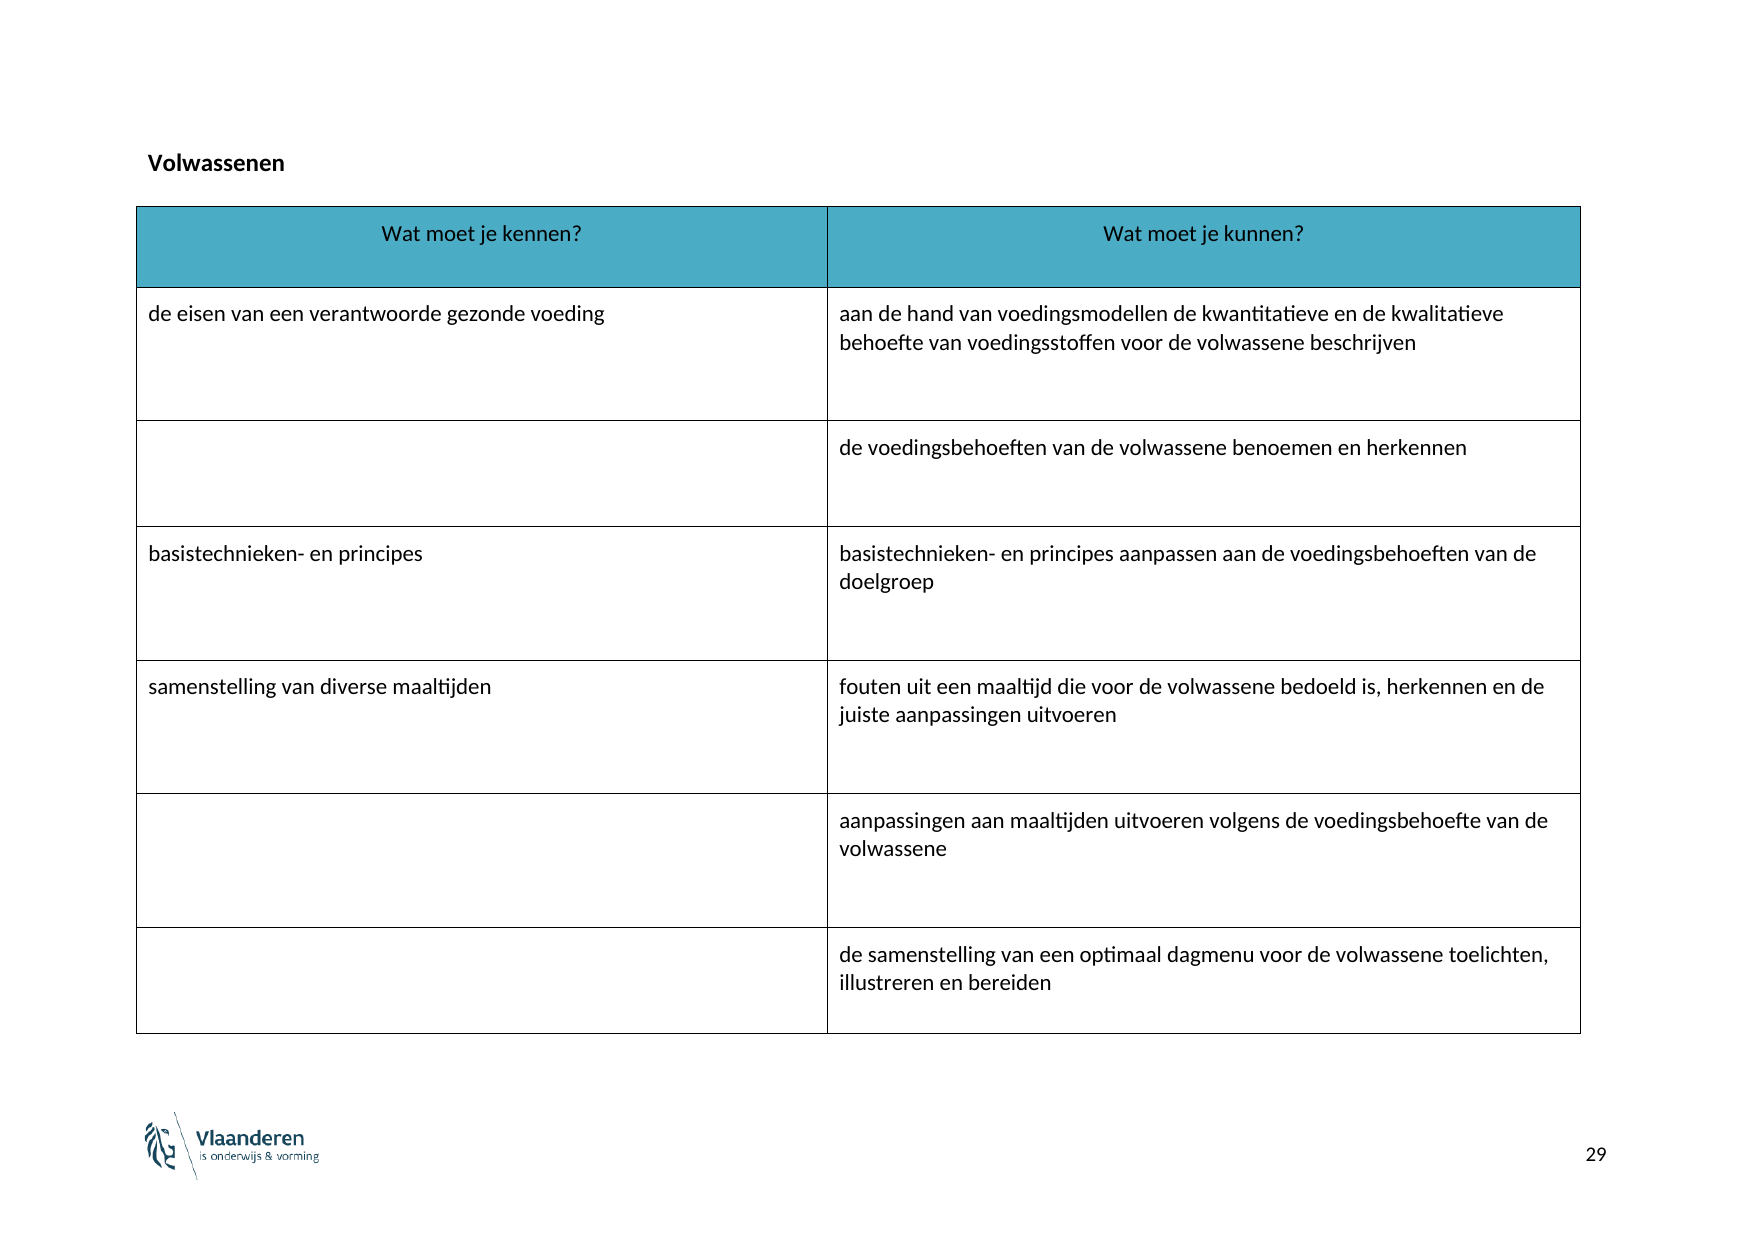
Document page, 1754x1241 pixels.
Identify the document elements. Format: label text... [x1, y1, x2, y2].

table_cell de eisen van een verantwoorde gezonde voeding [137, 288, 827, 420]
table_cell basistechnieken- en principes aanpassen aan de voedingsbehoeften van de doelgroep [828, 527, 1580, 660]
table_header Wat moet je kunnen? [828, 207, 1580, 287]
table_cell aanpassingen aan maaltijden uitvoeren volgens de voedingsbehoefte van de volwassene [828, 794, 1580, 927]
table_cell basistechnieken- en principes [137, 527, 827, 660]
table_cell aan de hand van voedingsmodellen de kwantitatieve en de kwalitatieve behoefte van voedingsstoffen voor de volwassene beschrijven [828, 288, 1580, 420]
table_cell [137, 421, 827, 526]
table_header Wat moet je kennen? [137, 207, 827, 287]
table_cell [137, 794, 827, 927]
text Volwassenen [148, 148, 1606, 178]
table_cell fouten uit een maaltijd die voor de volwassene bedoeld is, herkennen en de juiste aanpassingen uitvoeren [828, 661, 1580, 793]
table_cell de samenstelling van een optimaal dagmenu voor de volwassene toelichten, illustreren en bereiden [828, 928, 1580, 1033]
picture [144, 1112, 327, 1180]
table_cell [137, 928, 827, 1033]
table_cell de voedingsbehoeften van de volwassene benoemen en herkennen [828, 421, 1580, 526]
table_cell samenstelling van diverse maaltijden [137, 661, 827, 793]
